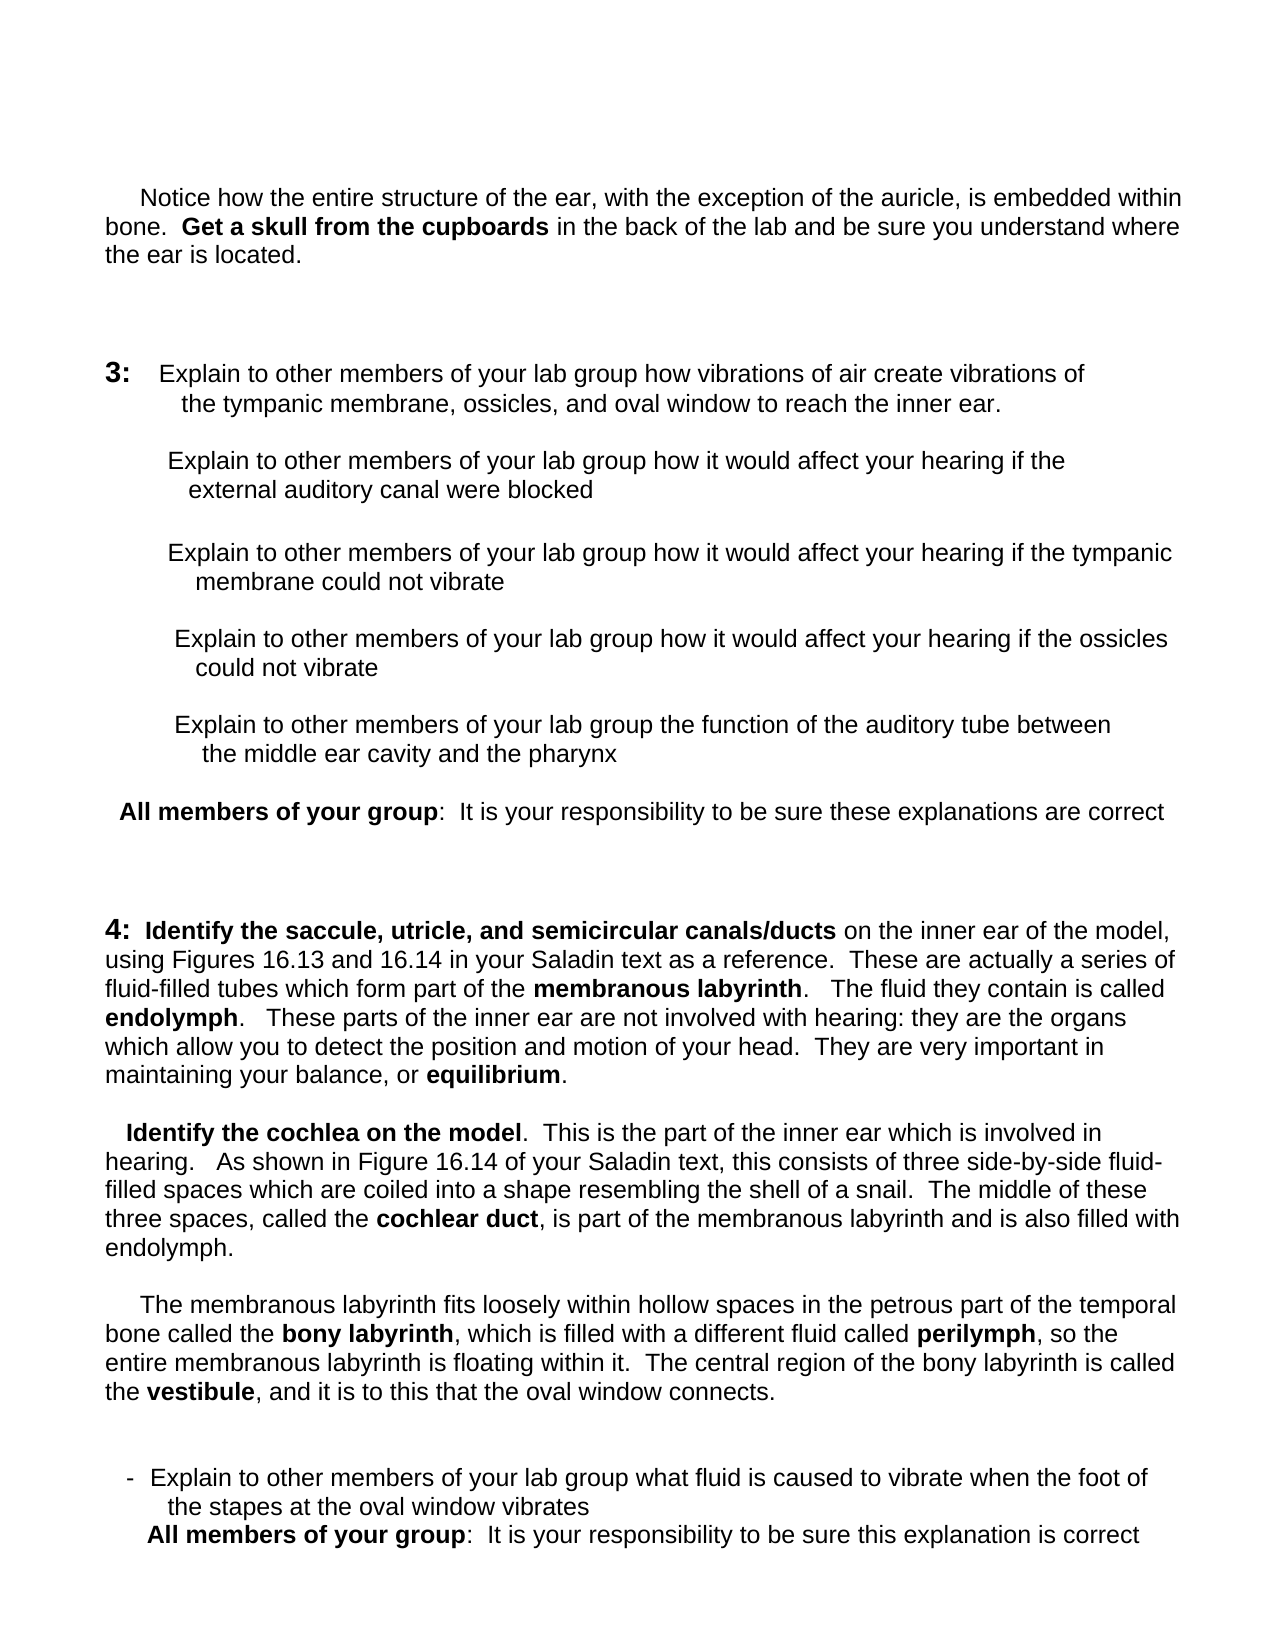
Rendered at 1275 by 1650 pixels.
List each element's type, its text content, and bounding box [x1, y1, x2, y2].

text All members of your group: It is your responsibility to be sure these explanations are correct [105, 797, 1185, 825]
text Identify the cochlea on the model. This is the part of the inner ear which is involved in hearing. As shown in Figure 16.14 of your Saladin text, this consists of three side-by-side fluid-filled spaces which are coiled into a shape resembling the shell of a snail. The middle of these three spaces, called the cochlear duct, is part of the membranous labyrinth and is also filled with endolymph. [105, 1118, 1185, 1261]
text external auditory canal were blocked [105, 475, 1185, 504]
text The membranous labyrinth fits loosely within hollow spaces in the petrous part of the temporal bone called the bony labyrinth, which is filled with a different fluid called perilymph, so the entire membranous labyrinth is floating within it. The central region of the bony labyrinth is called the vestibule, and it is to this that the oval window connects. [105, 1290, 1185, 1405]
text Explain to other members of your lab group how it would affect your hearing if the [105, 446, 1185, 475]
text the tympanic membrane, ossicles, and oval window to reach the inner ear. [105, 389, 1185, 418]
text could not vibrate [105, 653, 1185, 682]
text Notice how the entire structure of the ear, with the exception of the auricle, is embedded within bone. Get a skull from the cupboards in the back of the lab and be sure you understand where the ear is located. [105, 183, 1185, 269]
text the stapes at the oval window vibrates [105, 1491, 1185, 1520]
text All members of your group: It is your responsibility to be sure this explanation is correct [105, 1520, 1185, 1549]
text Explain to other members of your lab group how it would affect your hearing if the tympanic [105, 538, 1185, 567]
text membrane could not vibrate [105, 567, 1185, 595]
text Explain to other members of your lab group the function of the auditory tube between [105, 710, 1185, 739]
text - Explain to other members of your lab group what fluid is caused to vibrate when the foot of [105, 1463, 1185, 1491]
text the middle ear cavity and the pharynx [105, 739, 1185, 768]
text Explain to other members of your lab group how it would affect your hearing if the ossicles [105, 624, 1185, 653]
text 4: Identify the saccule, utricle, and semicircular canals/ducts on the inner ear of the model, using Figures 16.13 and 16.14 in your Saladin text as a reference. These are actually a series of fluid-filled tubes which form part of the membranous labyrinth. The fluid they contain is called endolymph. These parts of the inner ear are not involved with hearing: they are the organs which allow you to detect the position and motion of your head. They are very important in maintaining your balance, or equilibrium. [105, 912, 1185, 1089]
text 3: Explain to other members of your lab group how vibrations of air create vibrations of [105, 355, 1185, 389]
